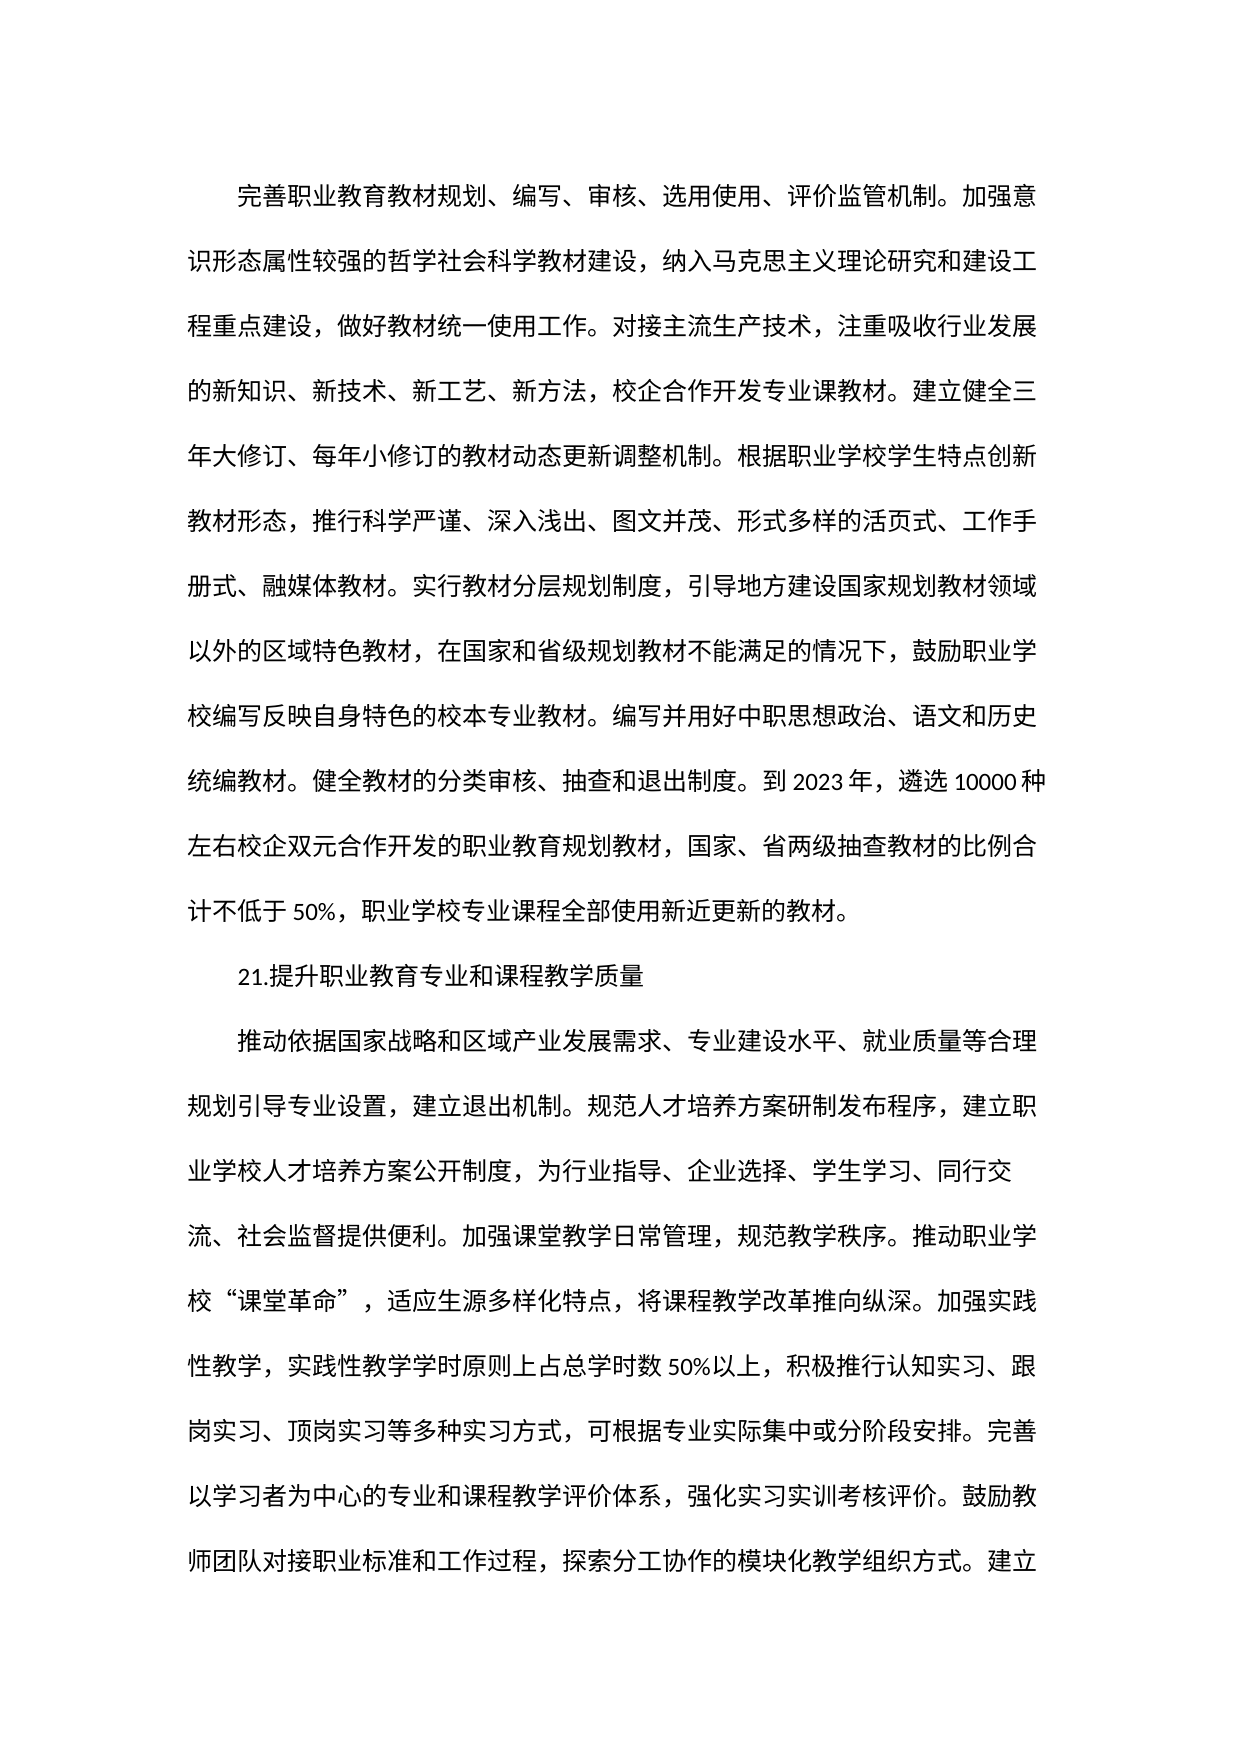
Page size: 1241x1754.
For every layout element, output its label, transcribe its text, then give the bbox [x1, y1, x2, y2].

text 完善职业教育教材规划、编写、审核、选用使用、评价监管机制。加强意识形态属性较强的哲学社会科学教材建设，纳入马克思主义理论研究和建设工程重点建设，做好教材统一使用工作。对接主流生产技术，注重吸收行业发展的新知识、新技术、新工艺、新方法，校企合作开发专业课教材。建立健全三年大修订、每年小修订的教材动态更新调整机制。根据职业学校学生特点创新教材形态，推行科学严谨、深入浅出、图文并茂、形式多样的活页式、工作手册式、融媒体教材。实行教材分层规划制度，引导地方建设国家规划教材领域以外的区域特色教材，在国家和省级规划教材不能满足的情况下，鼓励职业学校编写反映自身特色的校本专业教材。编写并用好中职思想政治、语文和历史统编教材。健全教材的分类审核、抽查和退出制度。到2023年，遴选10000种左右校企双元合作开发的职业教育规划教材，国家、省两级抽查教材的比例合计不低于50%，职业学校专业课程全部使用新近更新的教材。 [187, 162, 1053, 942]
text 21.提升职业教育专业和课程教学质量 [187, 942, 1053, 1007]
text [187, 1007, 1053, 1592]
